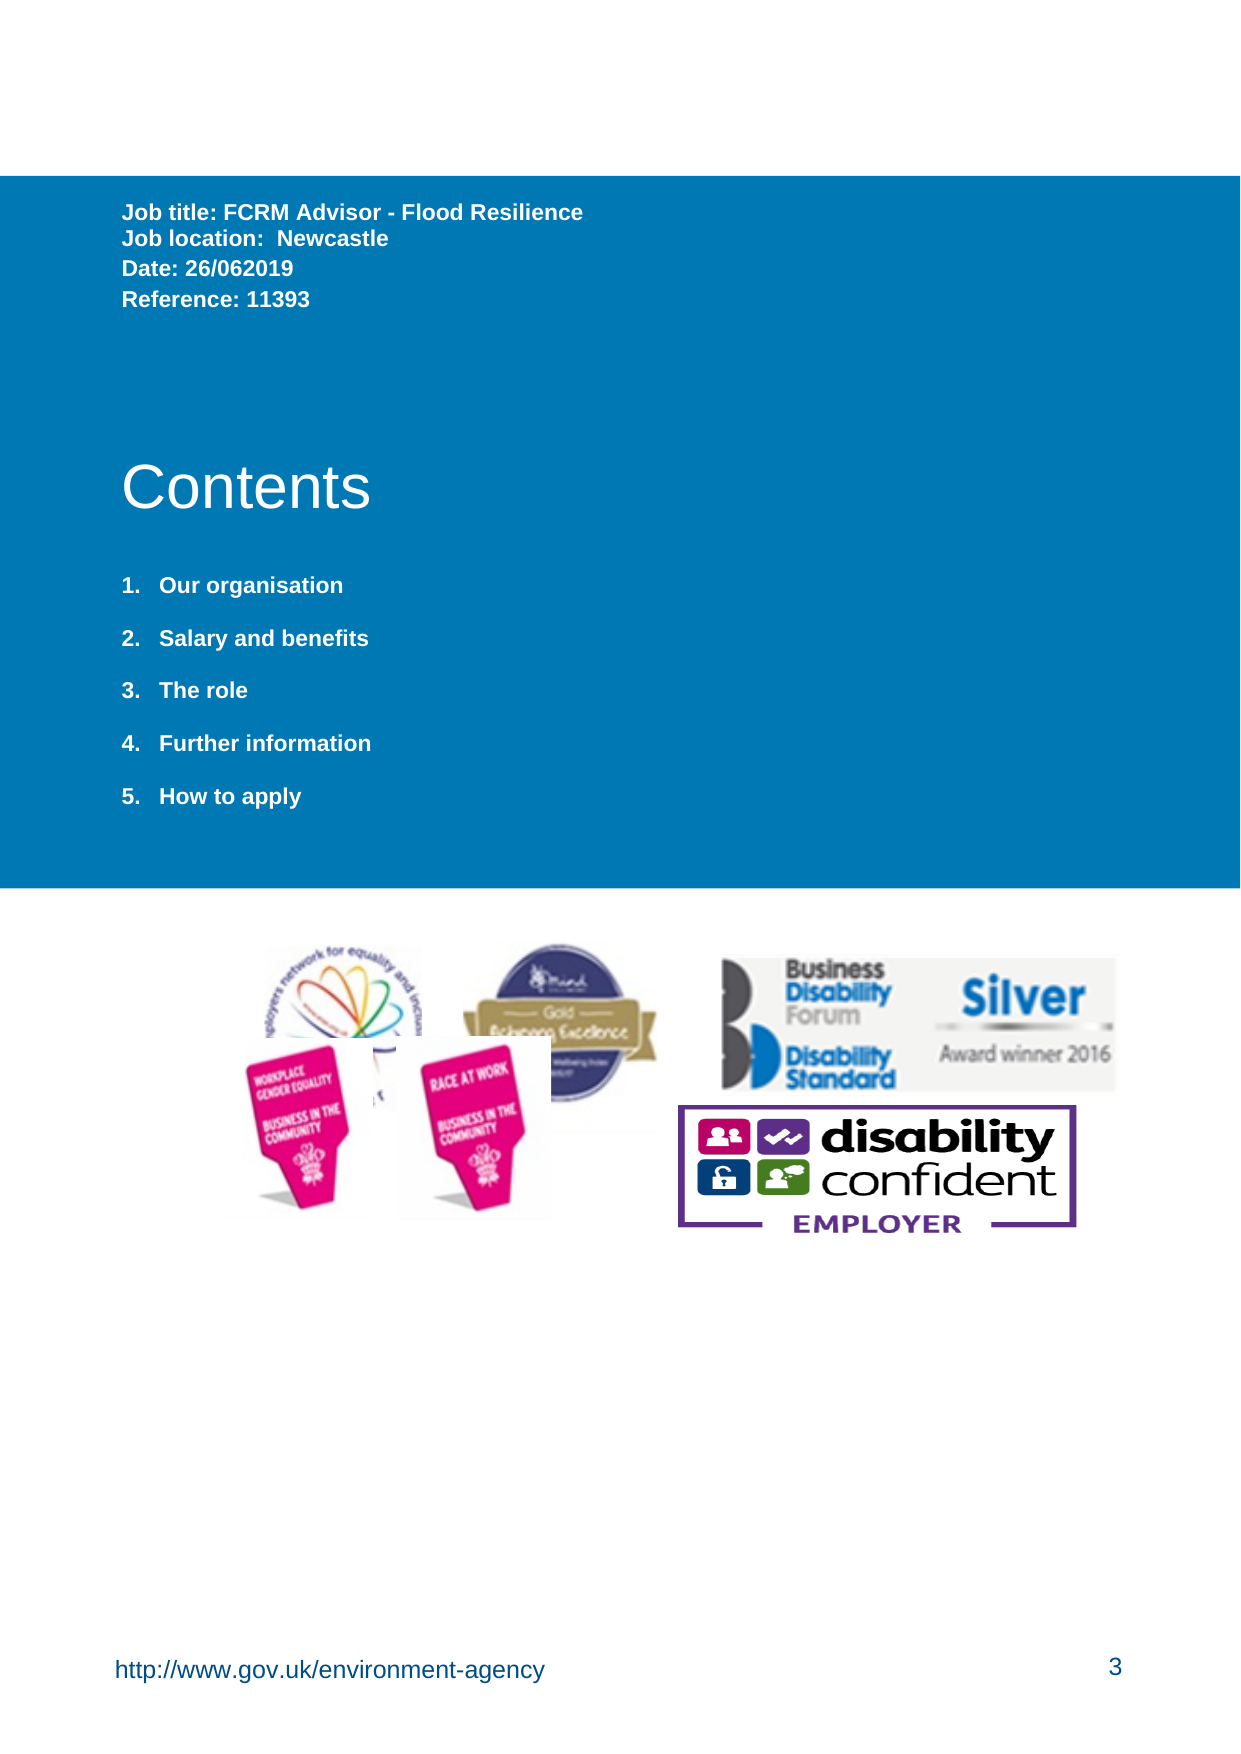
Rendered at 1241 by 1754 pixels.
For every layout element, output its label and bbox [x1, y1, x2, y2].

picture [219, 912, 657, 1217]
picture [675, 1105, 1076, 1240]
picture [719, 954, 1118, 1095]
